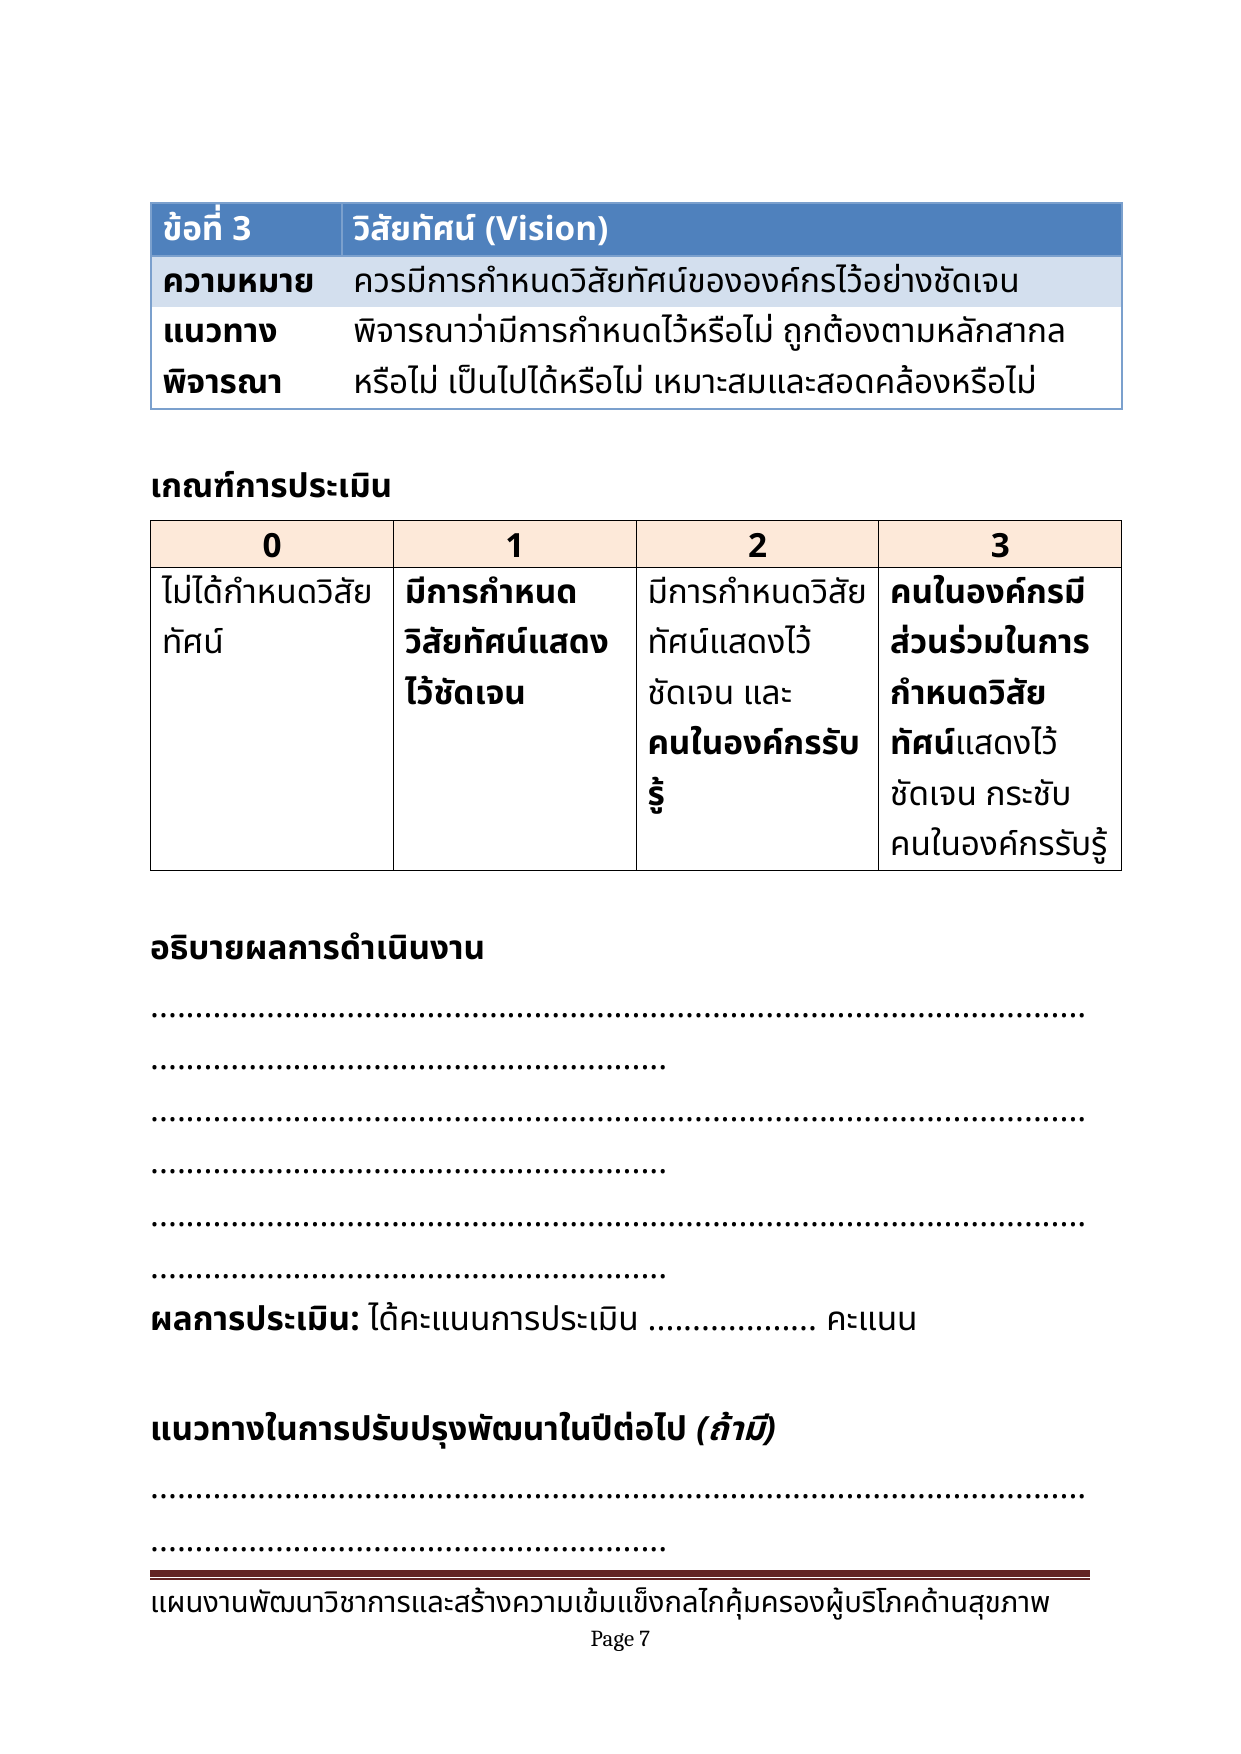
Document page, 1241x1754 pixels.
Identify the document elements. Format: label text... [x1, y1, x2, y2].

table_cell ความหมาย [152, 257, 342, 307]
table_cell แนวทางพิจารณา [152, 308, 342, 408]
table_cell คนในองค์กรมีส่วนร่วมในการกำหนดวิสัยทัศน์แสดงไว้ชัดเจน กระชับ คนในองค์กรรับรู้ [879, 568, 1121, 870]
table_cell มีการกำหนดวิสัยทัศน์แสดงไว้ชัดเจน [394, 568, 636, 870]
table_cell ไม่ได้กำหนดวิสัยทัศน์ [151, 568, 393, 870]
text แนวทางในการปรับปรุงพัฒนาในปีต่อไป (ถ้ามี) [150, 1405, 1090, 1456]
table_header 3 [879, 521, 1121, 567]
table_header ข้อที่ 3 [152, 204, 341, 255]
table_cell ควรมีการกำหนดวิสัยทัศน์ขององค์กรไว้อย่างชัดเจน [342, 257, 1121, 307]
text อธิบายผลการดำเนินงาน [150, 924, 1090, 974]
table_cell มีการกำหนดวิสัยทัศน์แสดงไว้ชัดเจน และคนในองค์กรรับรู้ [637, 568, 878, 870]
table_cell พิจารณาว่ามีการกำหนดไว้หรือไม่ ถูกต้องตามหลักสากลหรือไม่ เป็นไปได้หรือไม่ เหมาะสมและสอดคล้องหรือไม่ [342, 308, 1121, 408]
table_header 1 [394, 521, 636, 567]
table_header 0 [151, 521, 393, 567]
table_header 2 [637, 521, 878, 567]
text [150, 1463, 1090, 1561]
table_header วิสัยทัศน์ (Vision) [343, 204, 1121, 255]
text เกณฑ์การประเมิน [150, 462, 1090, 513]
text ผลการประเมิน: ได้คะแนนการประเมิน ................... คะแนน [150, 1295, 1090, 1345]
